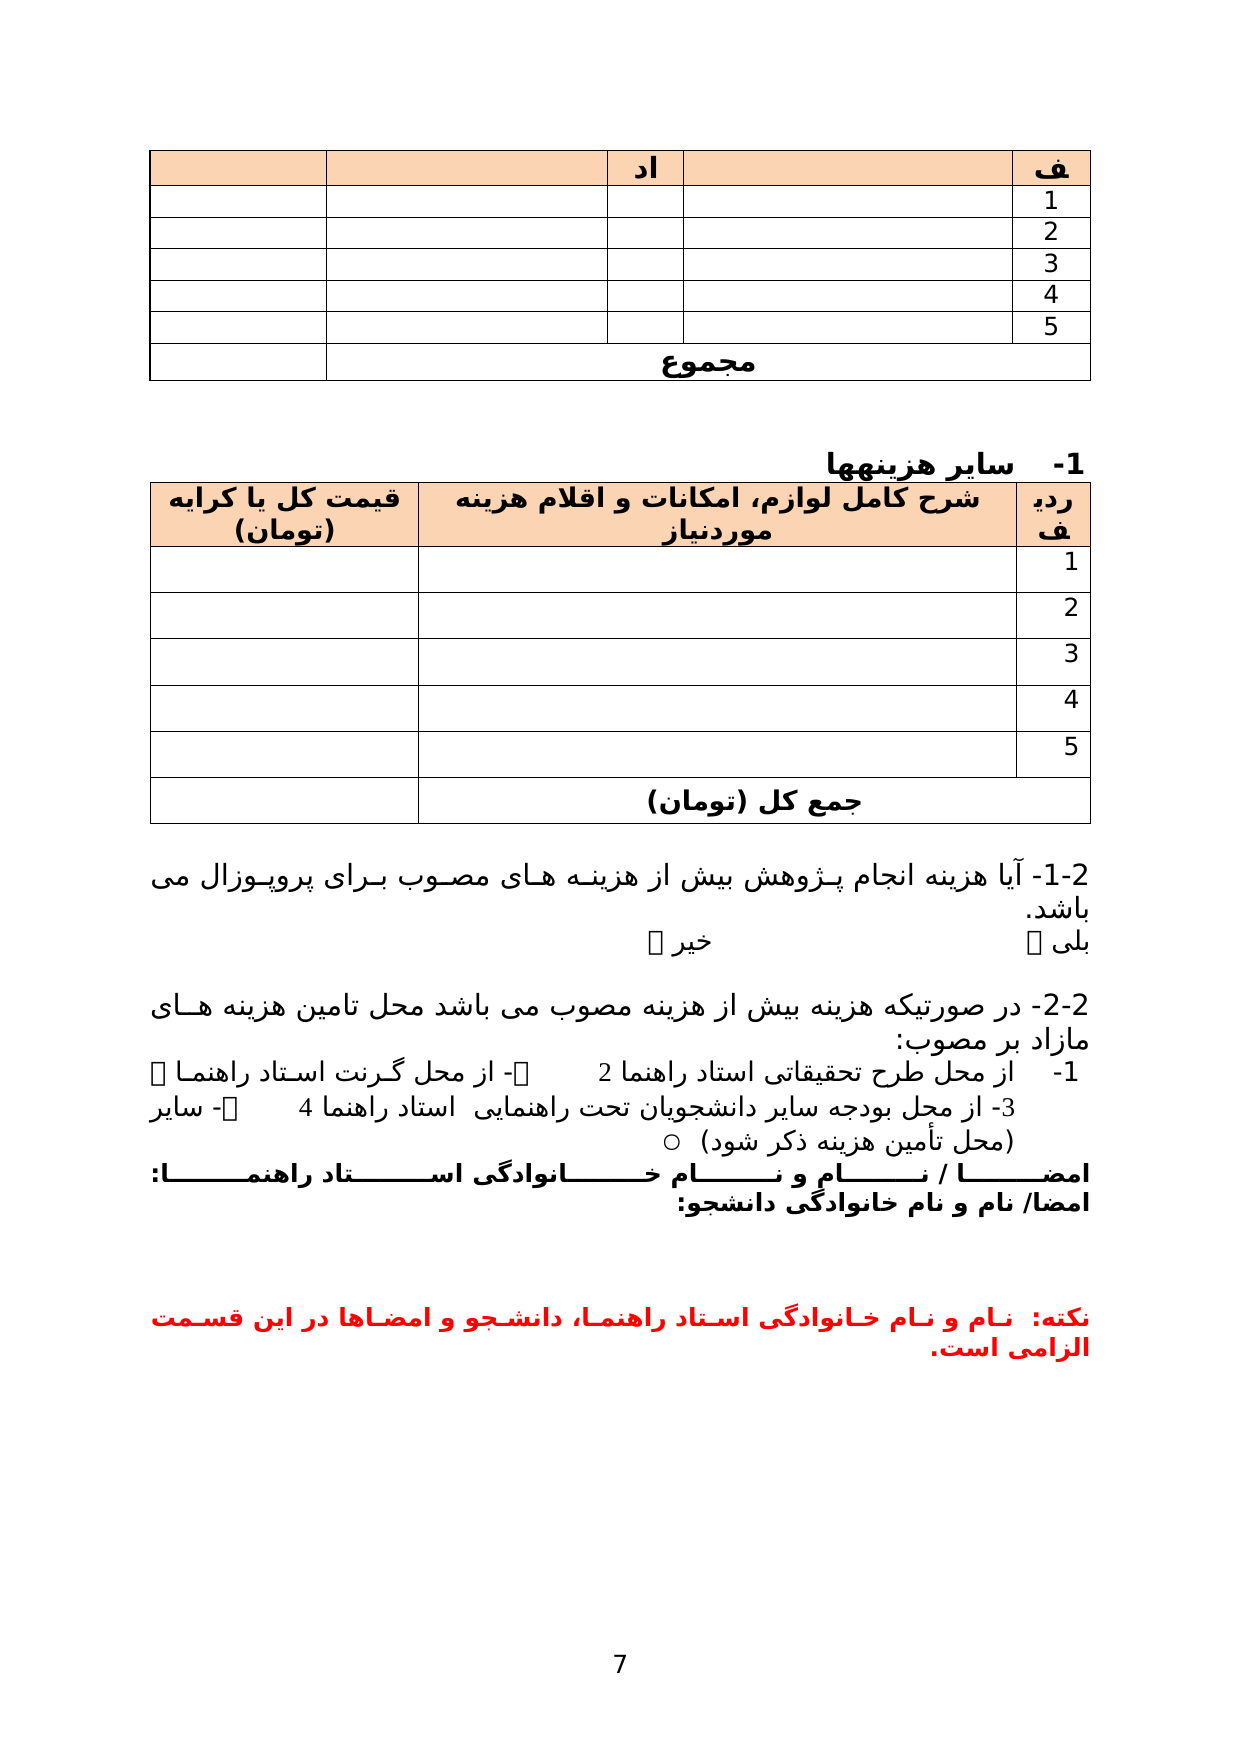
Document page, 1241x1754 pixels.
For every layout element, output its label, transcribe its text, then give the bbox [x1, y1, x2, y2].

table_cell [419, 686, 1016, 731]
table_header قيمت كل یا کرایه (تومان) [151, 483, 418, 546]
table_cell [327, 186, 607, 217]
table_cell 5 [1013, 312, 1090, 343]
table_cell [419, 732, 1016, 777]
table_header ردیف [1013, 151, 1090, 185]
table_cell [684, 281, 1012, 311]
table_cell 5 [1017, 732, 1090, 777]
table_cell [151, 732, 418, 777]
table_cell [151, 186, 326, 217]
table_cell [151, 686, 418, 731]
text 1-2- آیا هزینه انجام پژوهش بیش از هزینه های مصوب برای پروپوزال می باشد. بلی خیر [150, 858, 1090, 957]
table_cell [608, 249, 683, 280]
table_cell 4 [1013, 281, 1090, 311]
table_cell [419, 593, 1016, 638]
table_cell مجموع [327, 344, 1090, 379]
text نکته: نام و نام خانوادگی استاد راهنما، دانشجو و امضاها در این قسمت الزامی است. [150, 1303, 1090, 1362]
table_header هزینه [151, 151, 326, 185]
table_cell جمع کل (تومان) [419, 778, 1090, 823]
text امضا / نام و نام خانوادگی استاد راهنما: امضا/ نام و نام خانوادگی دانشجو: [150, 1159, 1090, 1217]
table_header تعداد [608, 151, 683, 185]
table_cell [327, 312, 607, 343]
table_cell [327, 249, 607, 280]
table_header محل انجام [327, 151, 607, 185]
list از محل طرح تحقیقاتی استاد راهنما 2- از محل گرنت استاد راهنما 3- از محل بودجه سایر دانشجویان تحت راهنمایی استاد راهنما 4- سایر (محل تأمین هزینه ذکر شود) [150, 1056, 1053, 1156]
table_cell [151, 547, 418, 592]
table_cell 4 [1017, 686, 1090, 731]
table_header نوع آزمایش [684, 151, 1012, 185]
table_cell [151, 281, 326, 311]
table_cell [151, 312, 326, 343]
table_cell 3 [1017, 639, 1090, 684]
table_cell 2 [1017, 593, 1090, 638]
table_cell [684, 312, 1012, 343]
table_cell [608, 281, 683, 311]
text 2-2- در صورتیکه هزینه بیش از هزینه مصوب می باشد محل تامین هزینه های مازاد بر مصوب: [150, 988, 1090, 1056]
table_header شرح كامل لوازم، امكانات و اقلام هزینه موردنیاز [419, 483, 1016, 546]
table_cell 2 [1013, 218, 1090, 248]
table_header رديف [1017, 483, 1090, 546]
table_cell [151, 249, 326, 280]
list سایر هزينهها [150, 448, 1053, 482]
table_cell 1 [1017, 547, 1090, 592]
table_cell [151, 639, 418, 684]
table_cell [608, 218, 683, 248]
table_cell [684, 249, 1012, 280]
table_cell [151, 218, 326, 248]
table_cell 3 [1013, 249, 1090, 280]
table_cell [419, 639, 1016, 684]
table_cell [608, 312, 683, 343]
table_cell [419, 547, 1016, 592]
table_cell [684, 186, 1012, 217]
table_cell [151, 778, 418, 823]
table_cell [684, 218, 1012, 248]
table_cell 1 [1013, 186, 1090, 217]
table_cell [151, 344, 326, 379]
table_cell [151, 593, 418, 638]
table_cell [327, 281, 607, 311]
table_cell [327, 218, 607, 248]
table_cell [608, 186, 683, 217]
